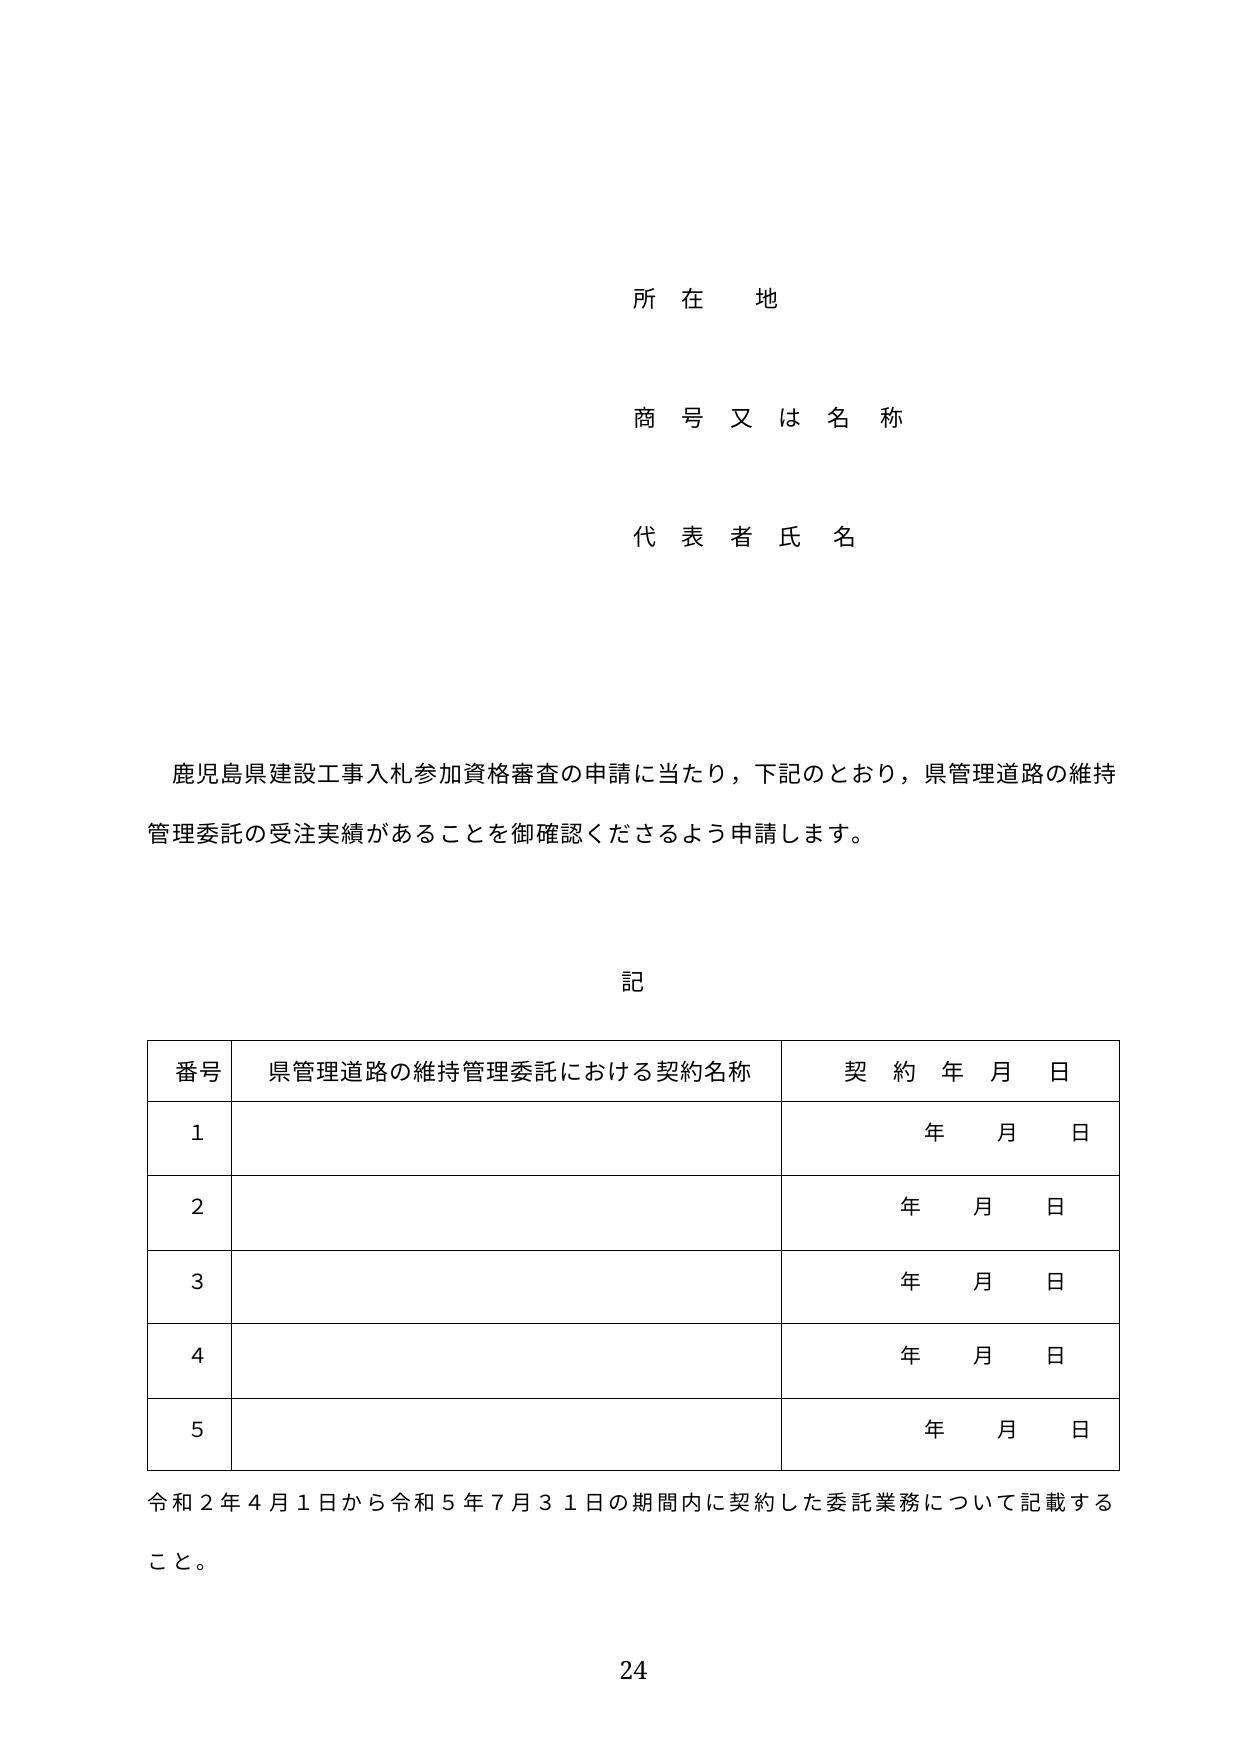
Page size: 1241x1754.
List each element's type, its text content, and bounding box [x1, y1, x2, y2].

table_cell [232, 1176, 781, 1250]
table_cell [232, 1102, 781, 1175]
text 所在地 [148, 268, 1118, 387]
table_cell [232, 1251, 781, 1323]
text 令和２年４月１日から令和５年７月３１日の期間内に契約した委託業務について記載すること。 [148, 1471, 1118, 1590]
table_cell ３ [148, 1251, 231, 1323]
table_cell [232, 1399, 781, 1470]
table_header 番号 [148, 1041, 231, 1101]
table_cell １ [148, 1102, 231, 1175]
text 代表者氏名 [148, 506, 1118, 565]
table_cell 年 月 日 [782, 1324, 1119, 1398]
table_cell ４ [148, 1324, 231, 1398]
table_cell ５ [148, 1399, 231, 1470]
text 鹿児島県建設工事入札参加資格審査の申請に当たり，下記のとおり，県管理道路の維持管理委託の受注実績があることを御確認くださるよう申請します。 [148, 743, 1118, 862]
table_cell 年 月 日 [782, 1102, 1119, 1175]
table_cell 年 月 日 [782, 1399, 1119, 1470]
table_header 契約年月日 [782, 1041, 1119, 1101]
table_cell 年 月 日 [782, 1176, 1119, 1250]
table_cell ２ [148, 1176, 231, 1250]
table_header 県管理道路の維持管理委託における契約名称 [232, 1041, 781, 1101]
text 商号又は名称 [148, 387, 1118, 446]
table_cell [232, 1324, 781, 1398]
table_cell 年 月 日 [782, 1251, 1119, 1323]
text 記 [148, 951, 1118, 1011]
